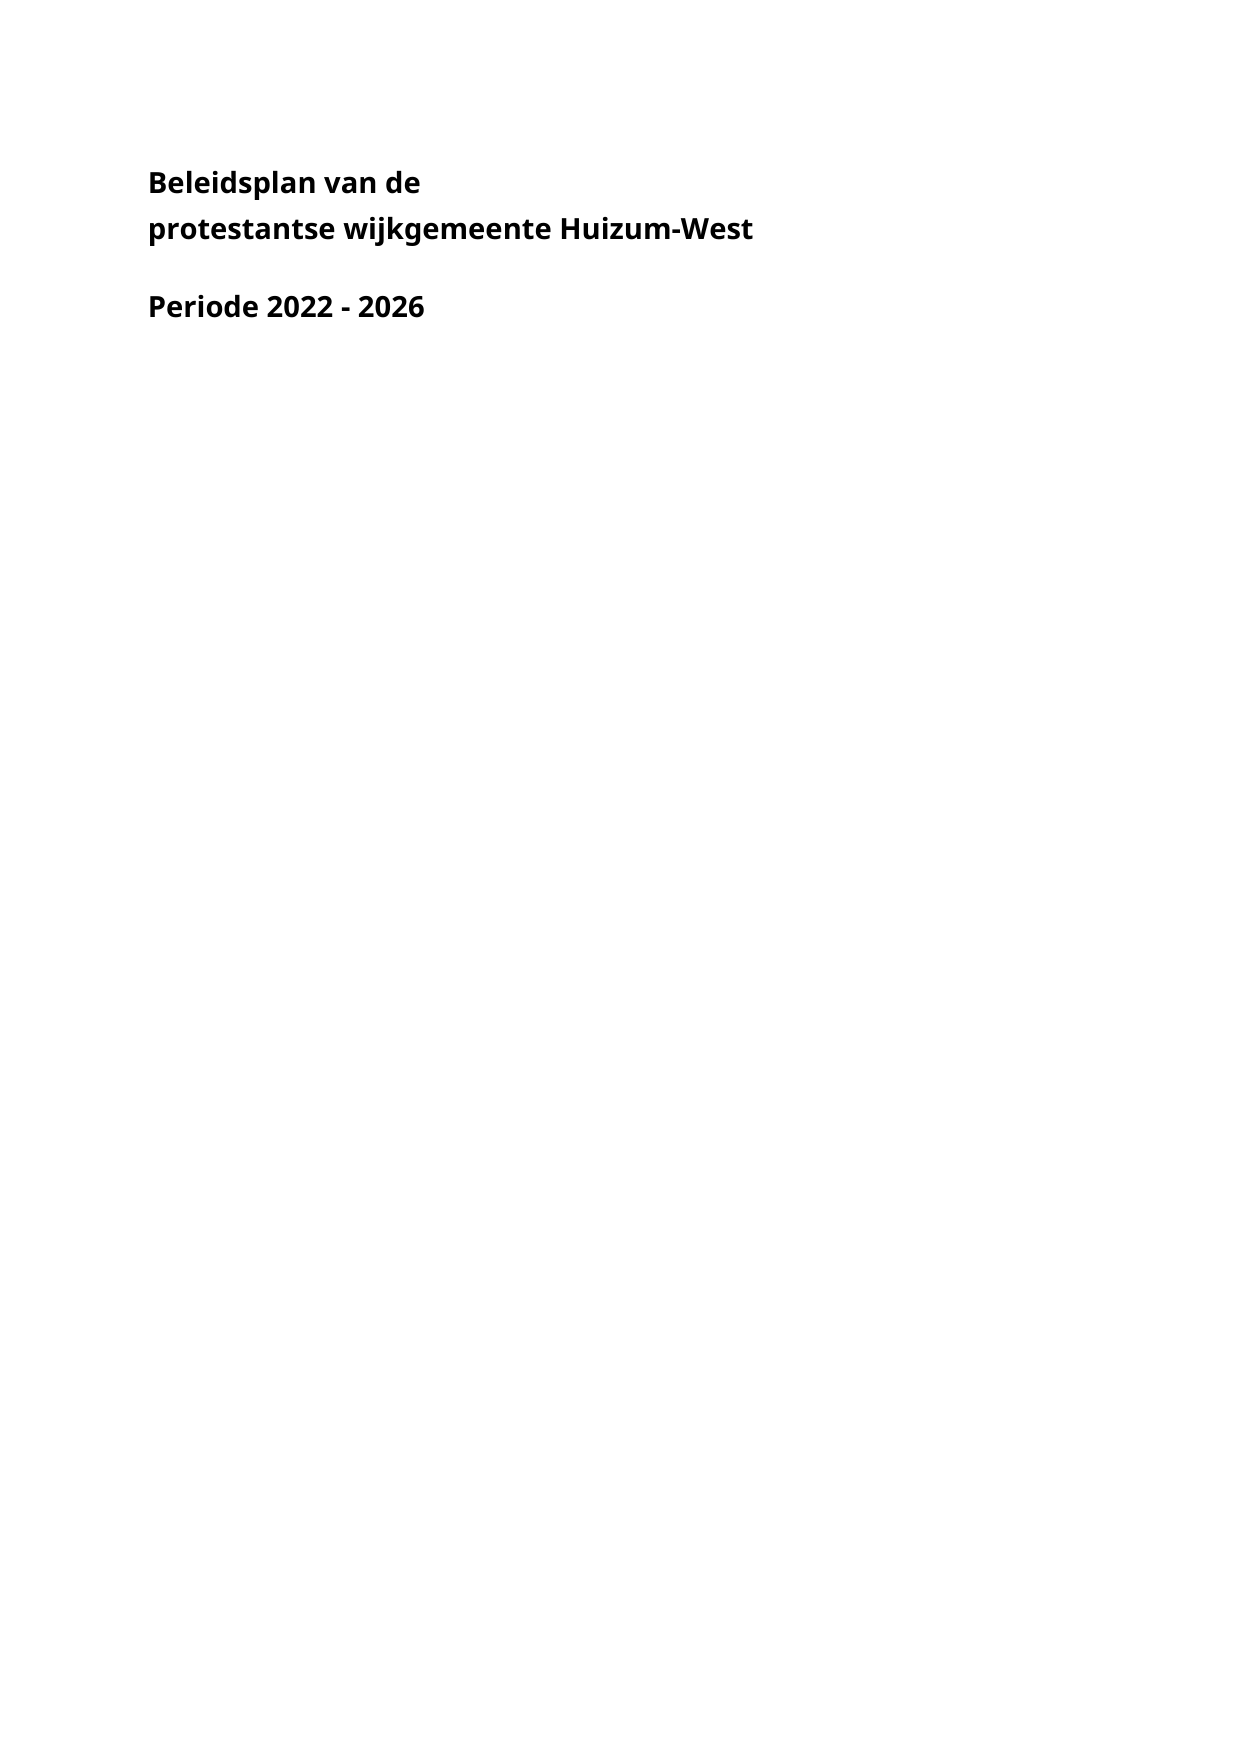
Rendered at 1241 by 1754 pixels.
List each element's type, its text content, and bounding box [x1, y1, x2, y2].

text Periode 2022 - 2026 [148, 286, 1092, 326]
text Beleidsplan van de [148, 162, 1092, 202]
text protestantse wijkgemeente Huizum-West [148, 208, 1092, 248]
